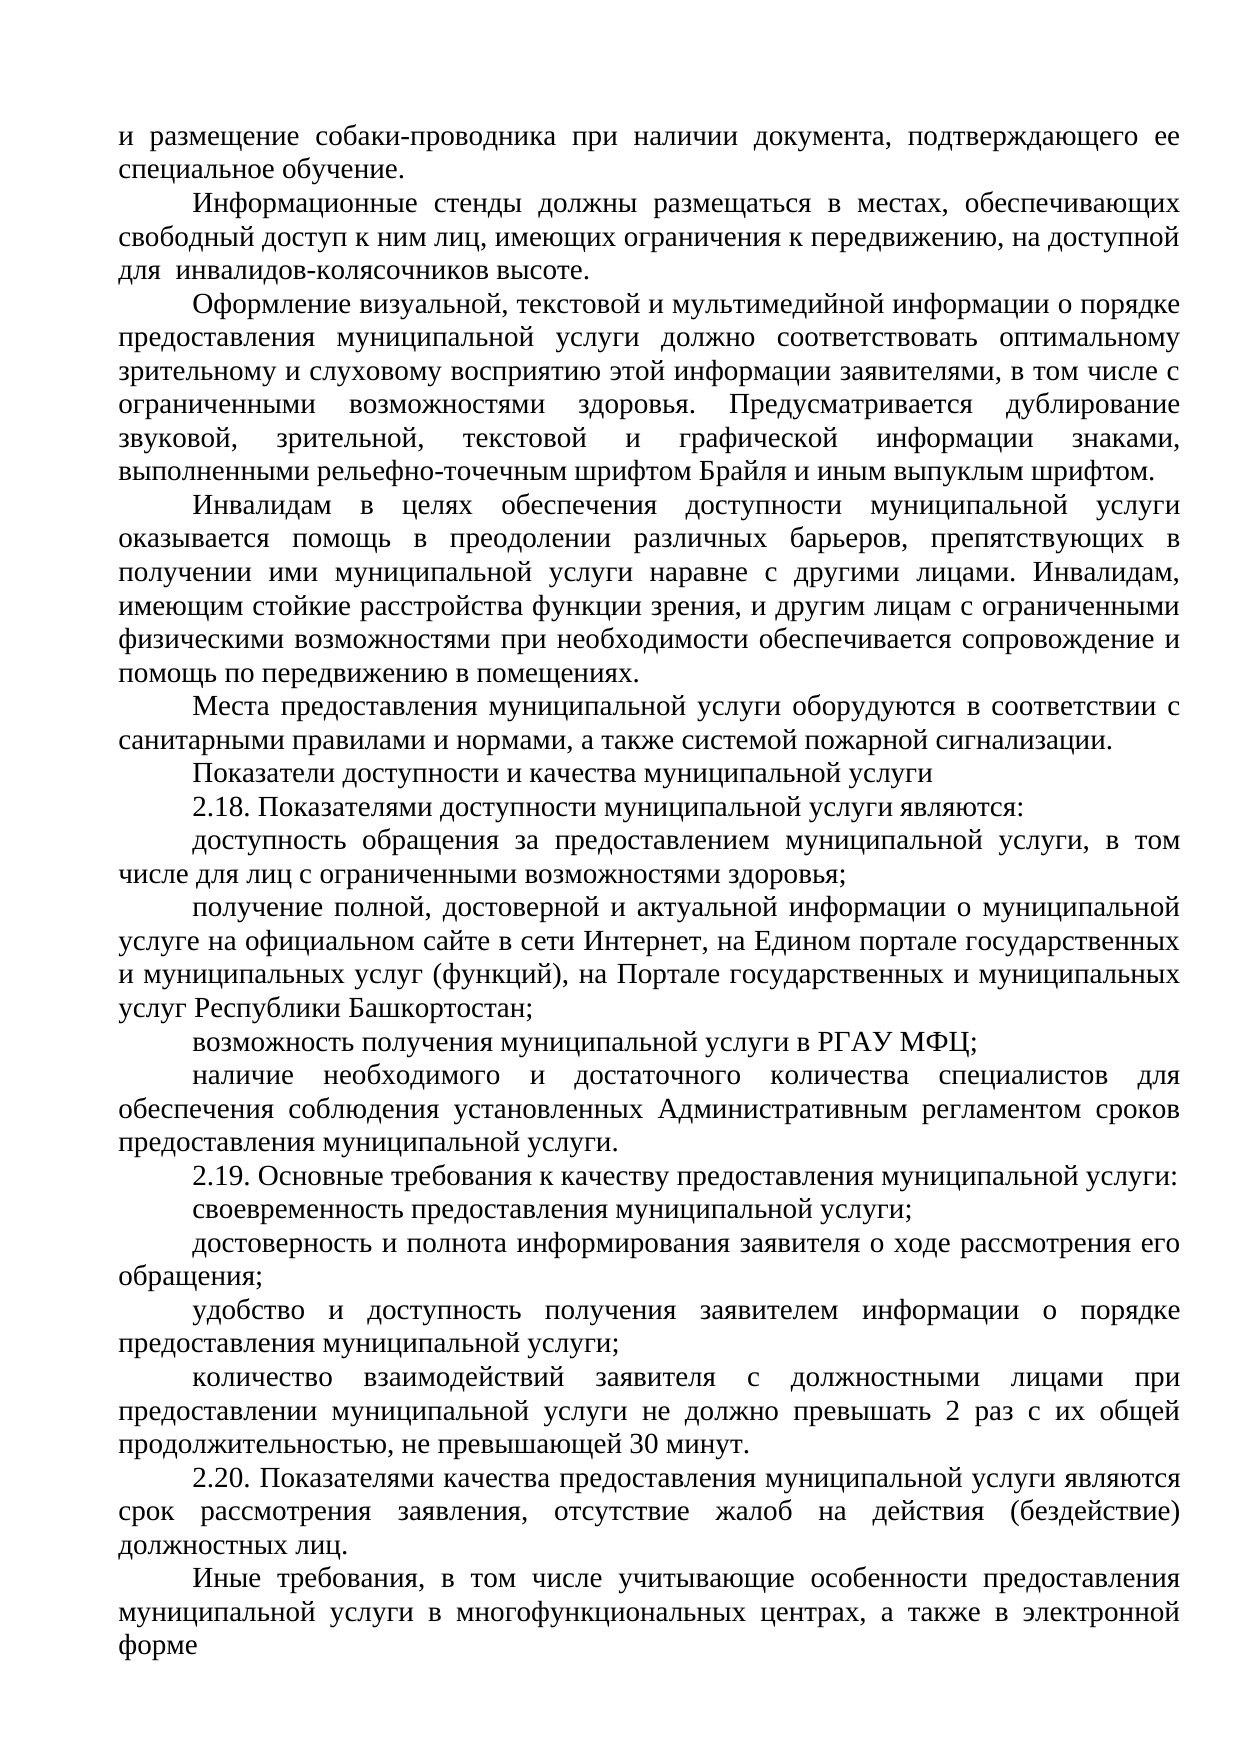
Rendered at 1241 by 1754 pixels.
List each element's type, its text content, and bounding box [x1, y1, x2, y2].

text достоверность и полнота информирования заявителя о ходе рассмотрения его обращения; [118, 1225, 1181, 1292]
text возможность получения муниципальной услуги в РГАУ МФЦ; [118, 1024, 1181, 1057]
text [118, 118, 1181, 185]
text наличие необходимого и достаточного количества специалистов для обеспечения соблюдения установленных Административным регламентом сроков предоставления муниципальной услуги. [118, 1057, 1181, 1158]
text Места предоставления муниципальной услуги оборудуются в соответствии с санитарными правилами и нормами, а также системой пожарной сигнализации. [118, 688, 1181, 755]
text получение полной, достоверной и актуальной информации о муниципальной услуге на официальном сайте в сети Интернет, на Едином портале государственных и муниципальных услуг (функций), на Портале государственных и муниципальных услуг Республики Башкортостан; [118, 889, 1181, 1024]
text своевременность предоставления муниципальной услуги; [118, 1191, 1181, 1225]
text количество взаимодействий заявителя с должностными лицами при предоставлении муниципальной услуги не должно превышать 2 раз с их общей продолжительностью, не превышающей 30 минут. [118, 1359, 1181, 1460]
text Информационные стенды должны размещаться в местах, обеспечивающих свободный доступ к ним лиц, имеющих ограничения к передвижению, на доступной для инвалидов-колясочников высоте. [118, 185, 1181, 286]
text Показатели доступности и качества муниципальной услуги [118, 755, 1181, 789]
text 2.19. Основные требования к качеству предоставления муниципальной услуги: [118, 1158, 1181, 1191]
text Оформление визуальной, текстовой и мультимедийной информации о порядке предоставления муниципальной услуги должно соответствовать оптимальному зрительному и слуховому восприятию этой информации заявителями, в том числе с ограниченными возможностями здоровья. Предусматривается дублирование звуковой, зрительной, текстовой и графической информации знаками, выполненными рельефно-точечным шрифтом Брайля и иным выпуклым шрифтом. [118, 286, 1181, 487]
text доступность обращения за предоставлением муниципальной услуги, в том числе для лиц с ограниченными возможностями здоровья; [118, 822, 1181, 889]
text 2.20. Показателями качества предоставления муниципальной услуги являются срок рассмотрения заявления, отсутствие жалоб на действия (бездействие) должностных лиц. [118, 1460, 1181, 1560]
text Иные требования, в том числе учитывающие особенности предоставления муниципальной услуги в многофункциональных центрах, а также в электронной форме [118, 1560, 1181, 1661]
text Инвалидам в целях обеспечения доступности муниципальной услуги оказывается помощь в преодолении различных барьеров, препятствующих в получении ими муниципальной услуги наравне с другими лицами. Инвалидам, имеющим стойкие расстройства функции зрения, и другим лицам с ограниченными физическими возможностями при необходимости обеспечивается сопровождение и помощь по передвижению в помещениях. [118, 487, 1181, 688]
text 2.18. Показателями доступности муниципальной услуги являются: [118, 789, 1181, 822]
text удобство и доступность получения заявителем информации о порядке предоставления муниципальной услуги; [118, 1292, 1181, 1359]
